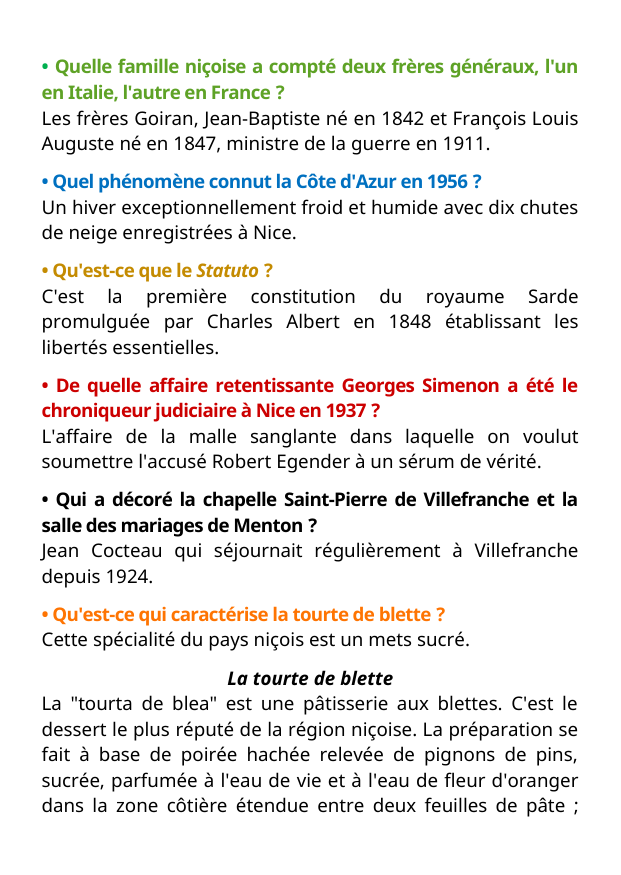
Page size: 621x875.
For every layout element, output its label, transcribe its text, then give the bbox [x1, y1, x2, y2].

subtitle • Qui a décoré la chapelle Saint-Pierre de Villefranche et la salle des mariages de Menton ? [41, 487, 579, 538]
text Cette spécialité du pays niçois est un mets sucré. [41, 627, 579, 652]
subtitle • Quel phénomène connut la Côte d'Azur en 1956 ? [41, 168, 579, 194]
text Un hiver exceptionnellement froid et humide avec dix chutes de neige enregistrées à Nice. [41, 194, 579, 245]
text L'affaire de la malle sanglante dans laquelle on voulut soumettre l'accusé Robert Egender à un sérum de vérité. [41, 423, 579, 474]
text C'est la première constitution du royaume Sarde promulguée par Charles Albert en 1848 établissant les libertés essentielles. [41, 283, 579, 359]
text Les frères Goiran, Jean-Baptiste né en 1842 et François Louis Auguste né en 1847, ministre de la guerre en 1911. [41, 105, 579, 156]
subtitle • Qu'est-ce que le Statuto ? [41, 257, 579, 283]
subtitle • De quelle affaire retentissante Georges Simenon a été le chroniqueur judiciaire à Nice en 1937 ? [41, 372, 579, 423]
subtitle • Qu'est-ce qui caractérise la tourte de blette ? [41, 601, 579, 627]
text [41, 690, 579, 818]
subtitle La tourte de blette [41, 665, 579, 690]
text Jean Cocteau qui séjournait régulièrement à Villefranche depuis 1924. [41, 538, 579, 589]
subtitle • Quelle famille niçoise a compté deux frères généraux, l'un en Italie, l'autre en France ? [41, 54, 579, 105]
